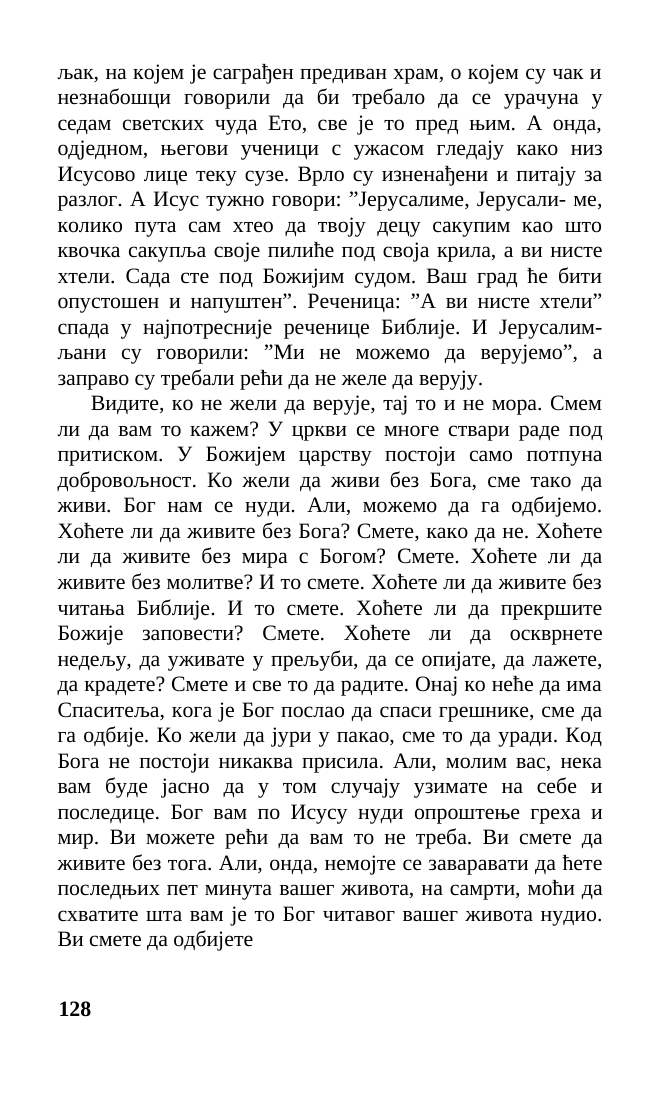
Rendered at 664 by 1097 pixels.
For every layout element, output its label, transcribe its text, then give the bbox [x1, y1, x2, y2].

text Видите, ко не жели да верује, тај то и не мора. Смем ли да вам то кажем? У цркви се многе ствари раде под притиском. У Божијем царству постоји само потпуна добровољност. Ко жели да живи без Бога, сме тако да живи. Бог нам се нуди. Али, можемо да га одбијемо. Хоћете ли да живите без Бога? Смете, како да не. Хоћете ли да живите без мира с Богом? Смете. Хоћете ли да живите без молитве? И то смете. Хоћете ли да живите без читања Библије. И то смете. Хоћете ли да прекршите Божије заповести? Смете. Хоћете ли да оскврнете недељу, да уживате у прељуби, да се опијате, да лажете, да крадете? Смете и све то да радите. Онај ко неће да има Спаситеља, кога је Бог послао да спаси грешнике, сме да га одбије. Ко жели да јури у пакао, сме то да уради. Код Бога не постоји никаква присила. Али, молим вас, нека вам буде јасно да у том случају узимате на себе и последице. Бог вам по Исусу нуди опроштење греха и мир. Ви можете рећи да вам то не треба. Ви смете да живите без тога. Али, онда, немојте се заваравати да ћете последњих пет минута вашег живота, на самрти, моћи да схватите шта вам је то Бог читавог вашег живота нудио. Ви смете да одбијете [57, 390, 603, 952]
text љак, на којем је саграђен предиван храм, о којем су чак и незнабошци говорили да би требало да се урачуна у седам светских чуда Ето, све је то пред њим. А онда, одједном, његови ученици с ужасом гледају како низ Исусово лице теку сузе. Врло су изненађени и питају за разлог. А Исус тужно говори: ”Јерусалиме, Јерусали- ме, колико пута сам хтео да твоју децу сакупим као што квочка сакупља своје пилиће под своја крила, а ви нисте хтели. Сада сте под Божијим судом. Ваш град ће бити опустошен и напуштен”. Реченица: ”А ви нисте хтели” спада у најпотресније реченице Библије. И Јерусалим- љани су говорили: ”Ми не можемо да верујемо”, а заправо су требали рећи да не желе да верују. [57, 59, 603, 390]
text 128 [58, 999, 91, 1021]
